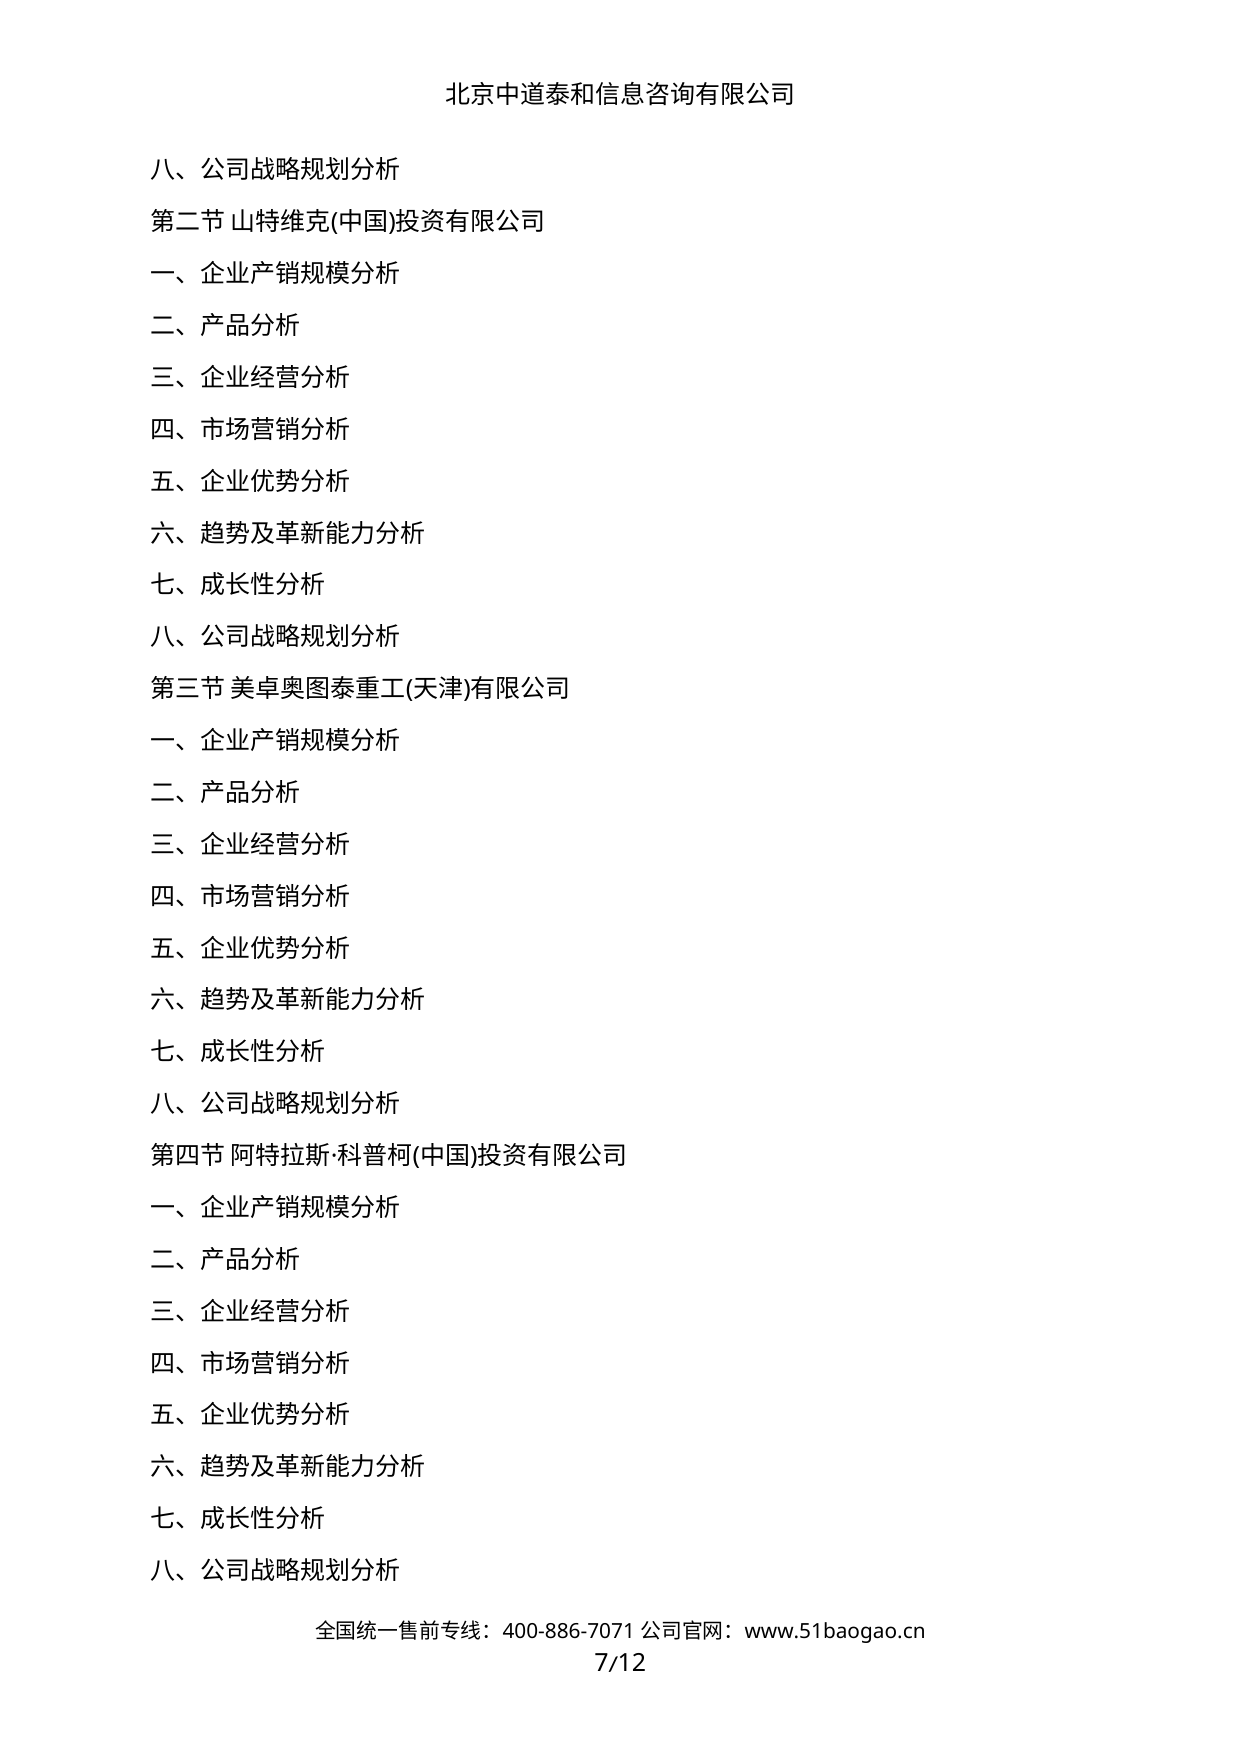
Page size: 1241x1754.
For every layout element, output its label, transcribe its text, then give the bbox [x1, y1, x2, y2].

text 第四节 阿特拉斯·科普柯(中国)投资有限公司 [150, 1136, 1090, 1172]
text 一、企业产销规模分析 [150, 721, 1090, 757]
text 三、企业经营分析 [150, 824, 1090, 861]
text 第三节 美卓奥图泰重工(天津)有限公司 [150, 669, 1090, 705]
text 四、市场营销分析 [150, 409, 1090, 446]
text 五、企业优势分析 [150, 1395, 1090, 1431]
text 七、成长性分析 [150, 1499, 1090, 1535]
text 三、企业经营分析 [150, 1291, 1090, 1327]
text 三、企业经营分析 [150, 357, 1090, 394]
text 六、趋势及革新能力分析 [150, 513, 1090, 549]
text 六、趋势及革新能力分析 [150, 1447, 1090, 1483]
text 一、企业产销规模分析 [150, 254, 1090, 290]
text 二、产品分析 [150, 772, 1090, 809]
text 四、市场营销分析 [150, 876, 1090, 912]
text 四、市场营销分析 [150, 1343, 1090, 1379]
text 二、产品分析 [150, 306, 1090, 342]
text 六、趋势及革新能力分析 [150, 980, 1090, 1016]
text 八、公司战略规划分析 [150, 1551, 1090, 1587]
text 八、公司战略规划分析 [150, 150, 1090, 186]
text 五、企业优势分析 [150, 928, 1090, 964]
text 第二节 山特维克(中国)投资有限公司 [150, 202, 1090, 238]
text 二、产品分析 [150, 1239, 1090, 1276]
text 五、企业优势分析 [150, 461, 1090, 497]
text 七、成长性分析 [150, 1032, 1090, 1068]
text 七、成长性分析 [150, 565, 1090, 601]
text 八、公司战略规划分析 [150, 1084, 1090, 1120]
text 八、公司战略规划分析 [150, 617, 1090, 653]
text 一、企业产销规模分析 [150, 1187, 1090, 1224]
